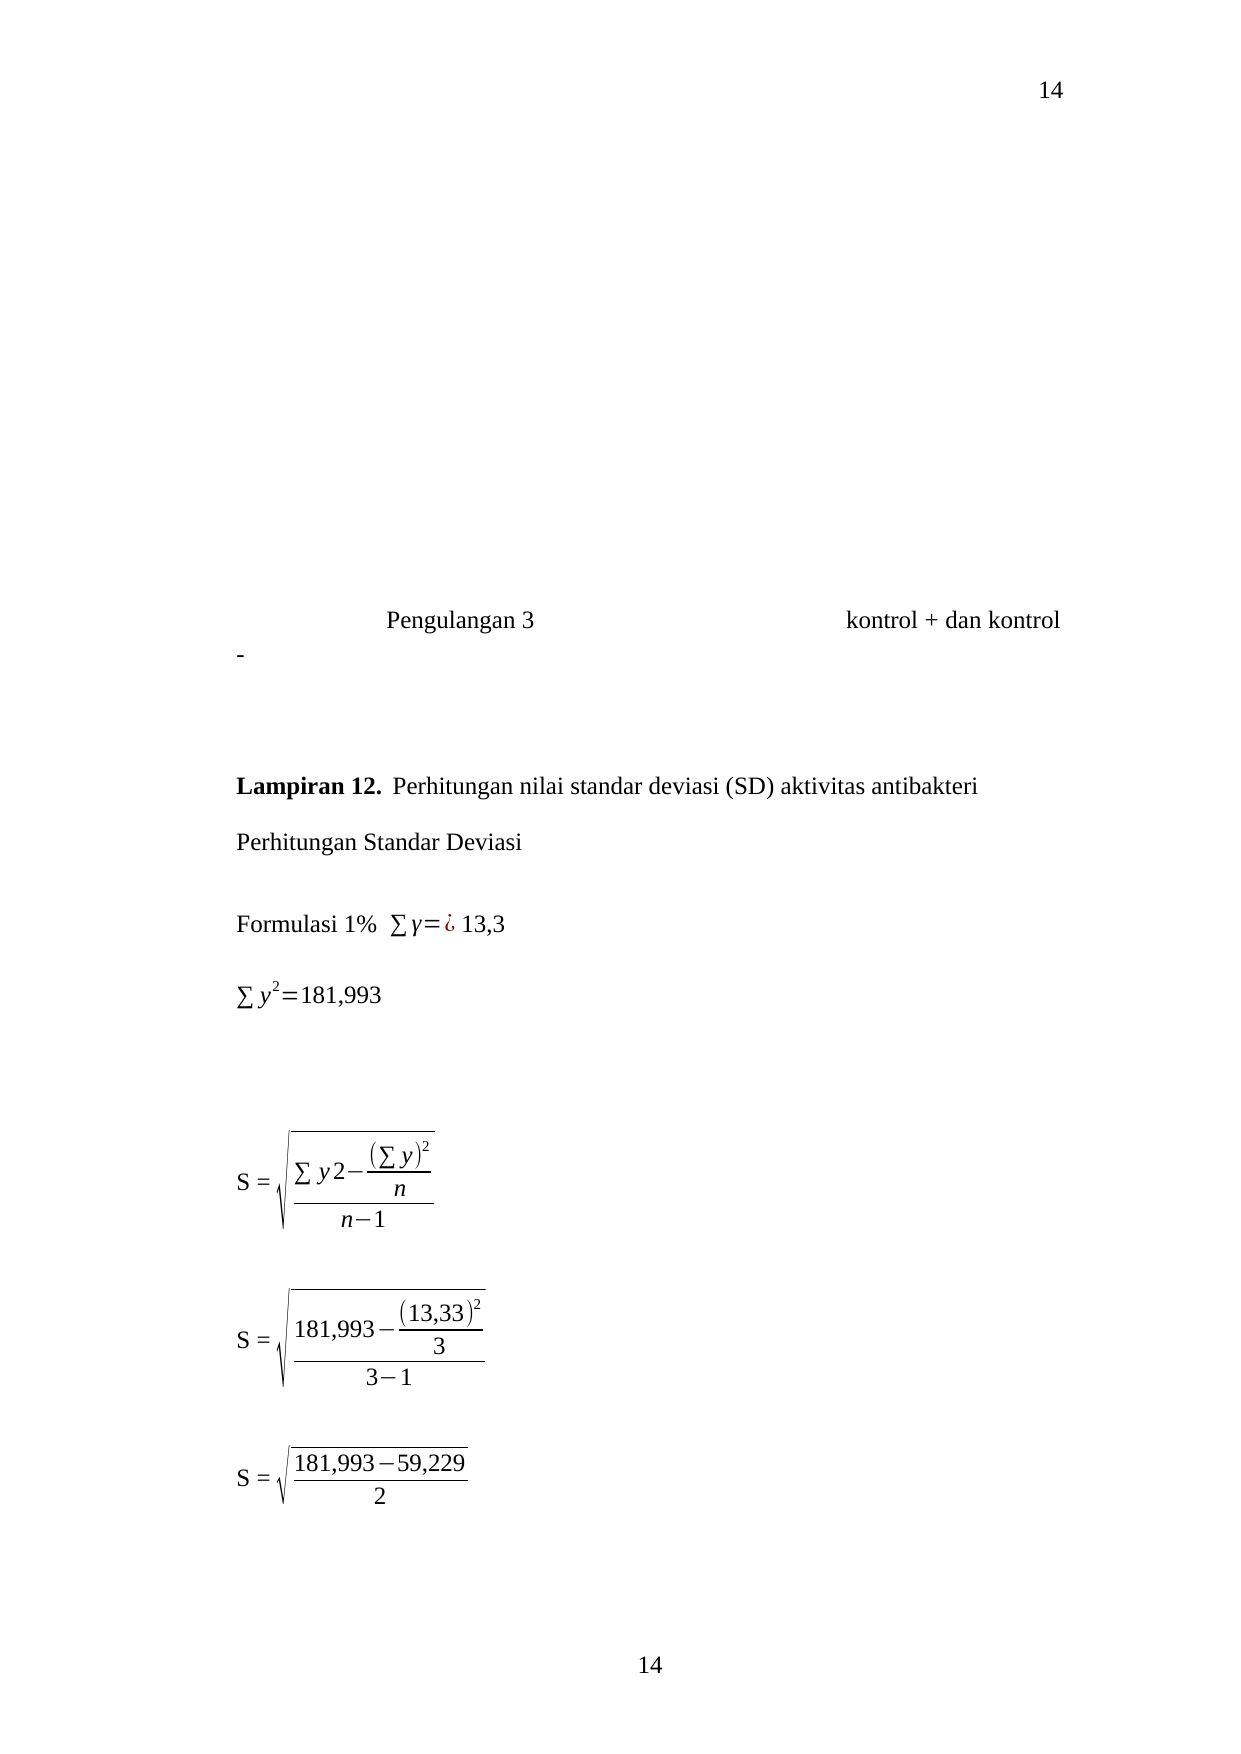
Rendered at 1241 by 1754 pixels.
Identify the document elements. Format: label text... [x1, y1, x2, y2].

text S = [236, 1129, 1063, 1233]
text Lampiran 12. Perhitungan nilai standar deviasi (SD) aktivitas antibakteri [236, 771, 1063, 799]
text Formulasi 1% 13,3 [236, 909, 1063, 938]
text Perhitungan Standar Deviasi [236, 827, 1063, 855]
text S = [236, 1287, 1063, 1391]
text S = [236, 1445, 1063, 1509]
text Pengulangan 3 kontrol + dan kontrol - [236, 606, 1063, 733]
